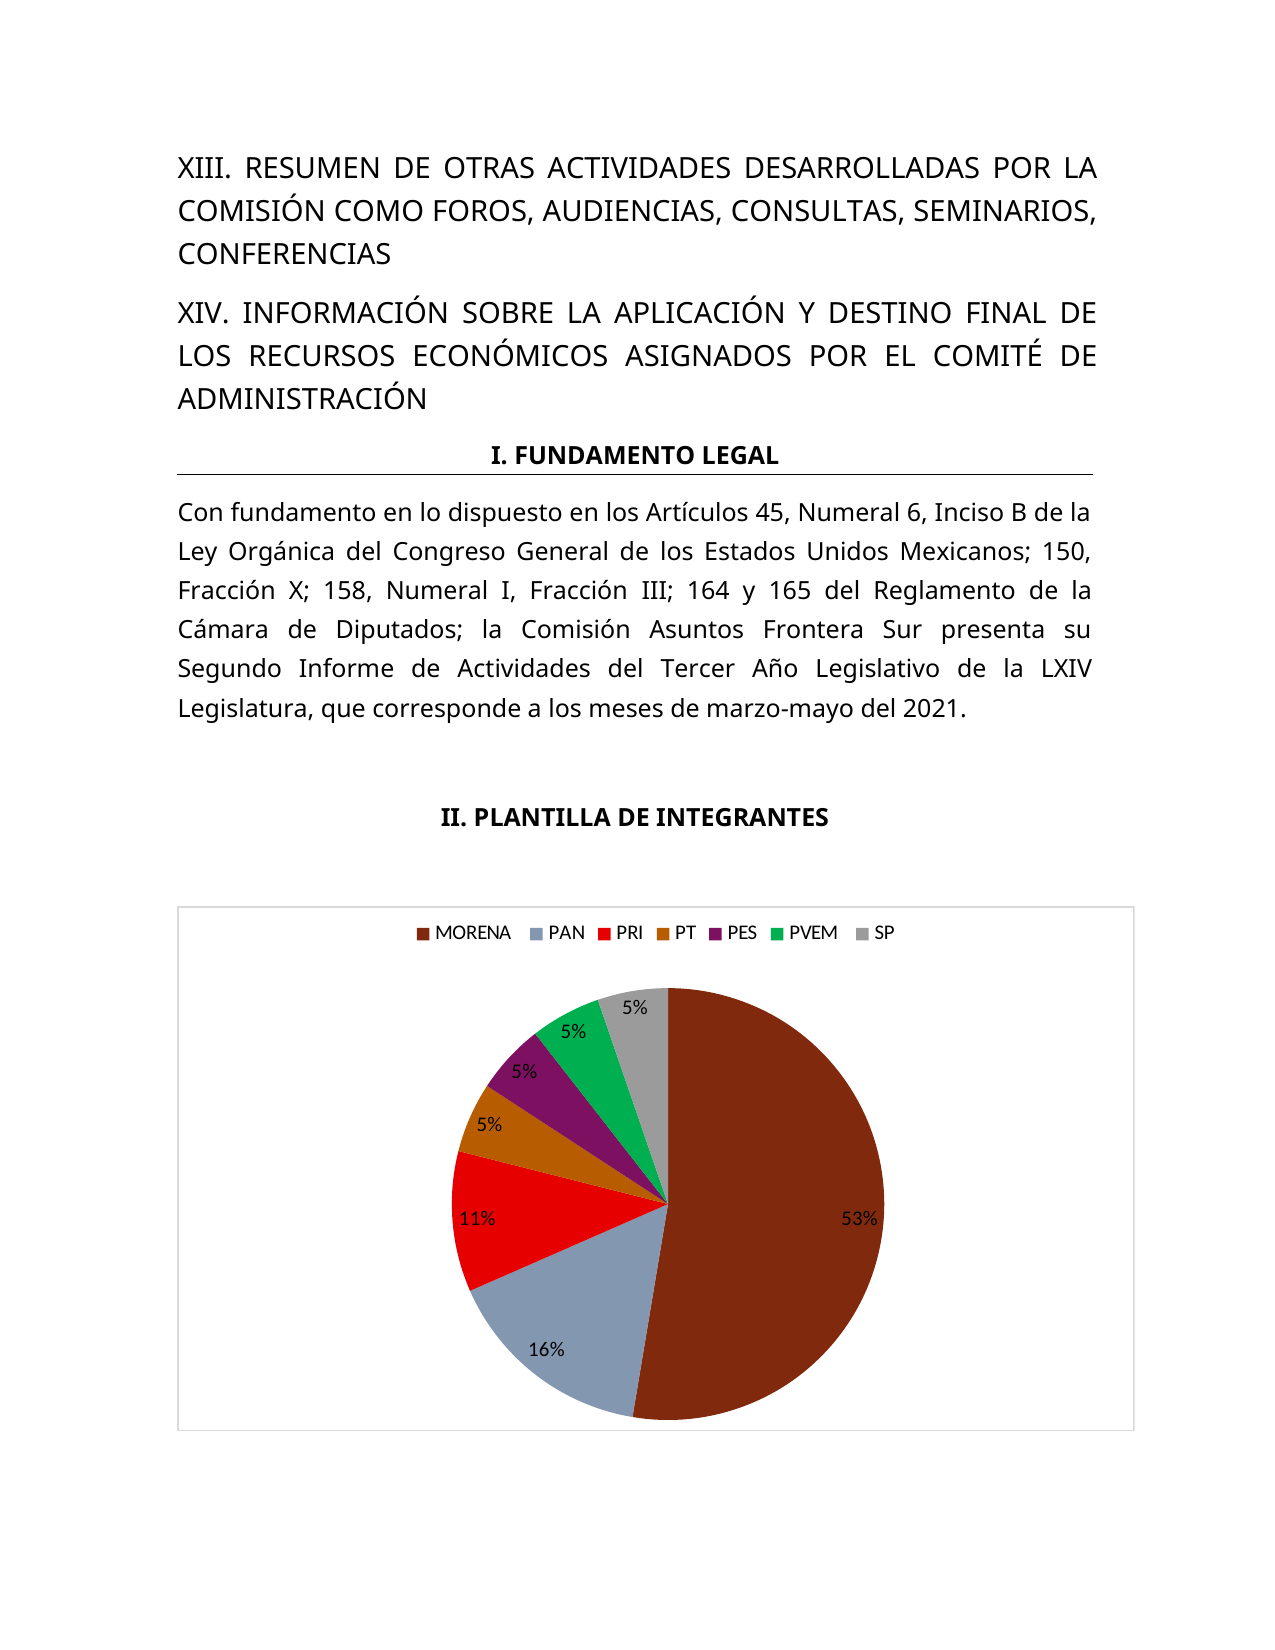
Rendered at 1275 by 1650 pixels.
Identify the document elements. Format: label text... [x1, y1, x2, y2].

text II. PLANTILLA DE INTEGRANTES [177, 799, 1093, 833]
text XIII. RESUMEN DE OTRAS ACTIVIDADES DESARROLLADAS POR LA COMISIÓN COMO FOROS, AUDIENCIAS, CONSULTAS, SEMINARIOS, CONFERENCIAS [177, 148, 1098, 273]
text I. FUNDAMENTO LEGAL [177, 438, 1093, 474]
text XIV. INFORMACIÓN SOBRE LA APLICACIÓN Y DESTINO FINAL DE LOS RECURSOS ECONÓMICOS ASIGNADOS POR EL COMITÉ DE ADMINISTRACIÓN [177, 293, 1098, 418]
text Con fundamento en lo dispuesto en los Artículos 45, Numeral 6, Inciso B de la Ley Orgánica del Congreso General de los Estados Unidos Mexicanos; 150, Fracción X; 158, Numeral I, Fracción III; 164 y 165 del Reglamento de la Cámara de Diputados; la Comisión Asuntos Frontera Sur presenta su Segundo Informe de Actividades del Tercer Año Legislativo de la LXIV Legislatura, que corresponde a los meses de marzo-mayo del 2021. [177, 494, 1093, 724]
